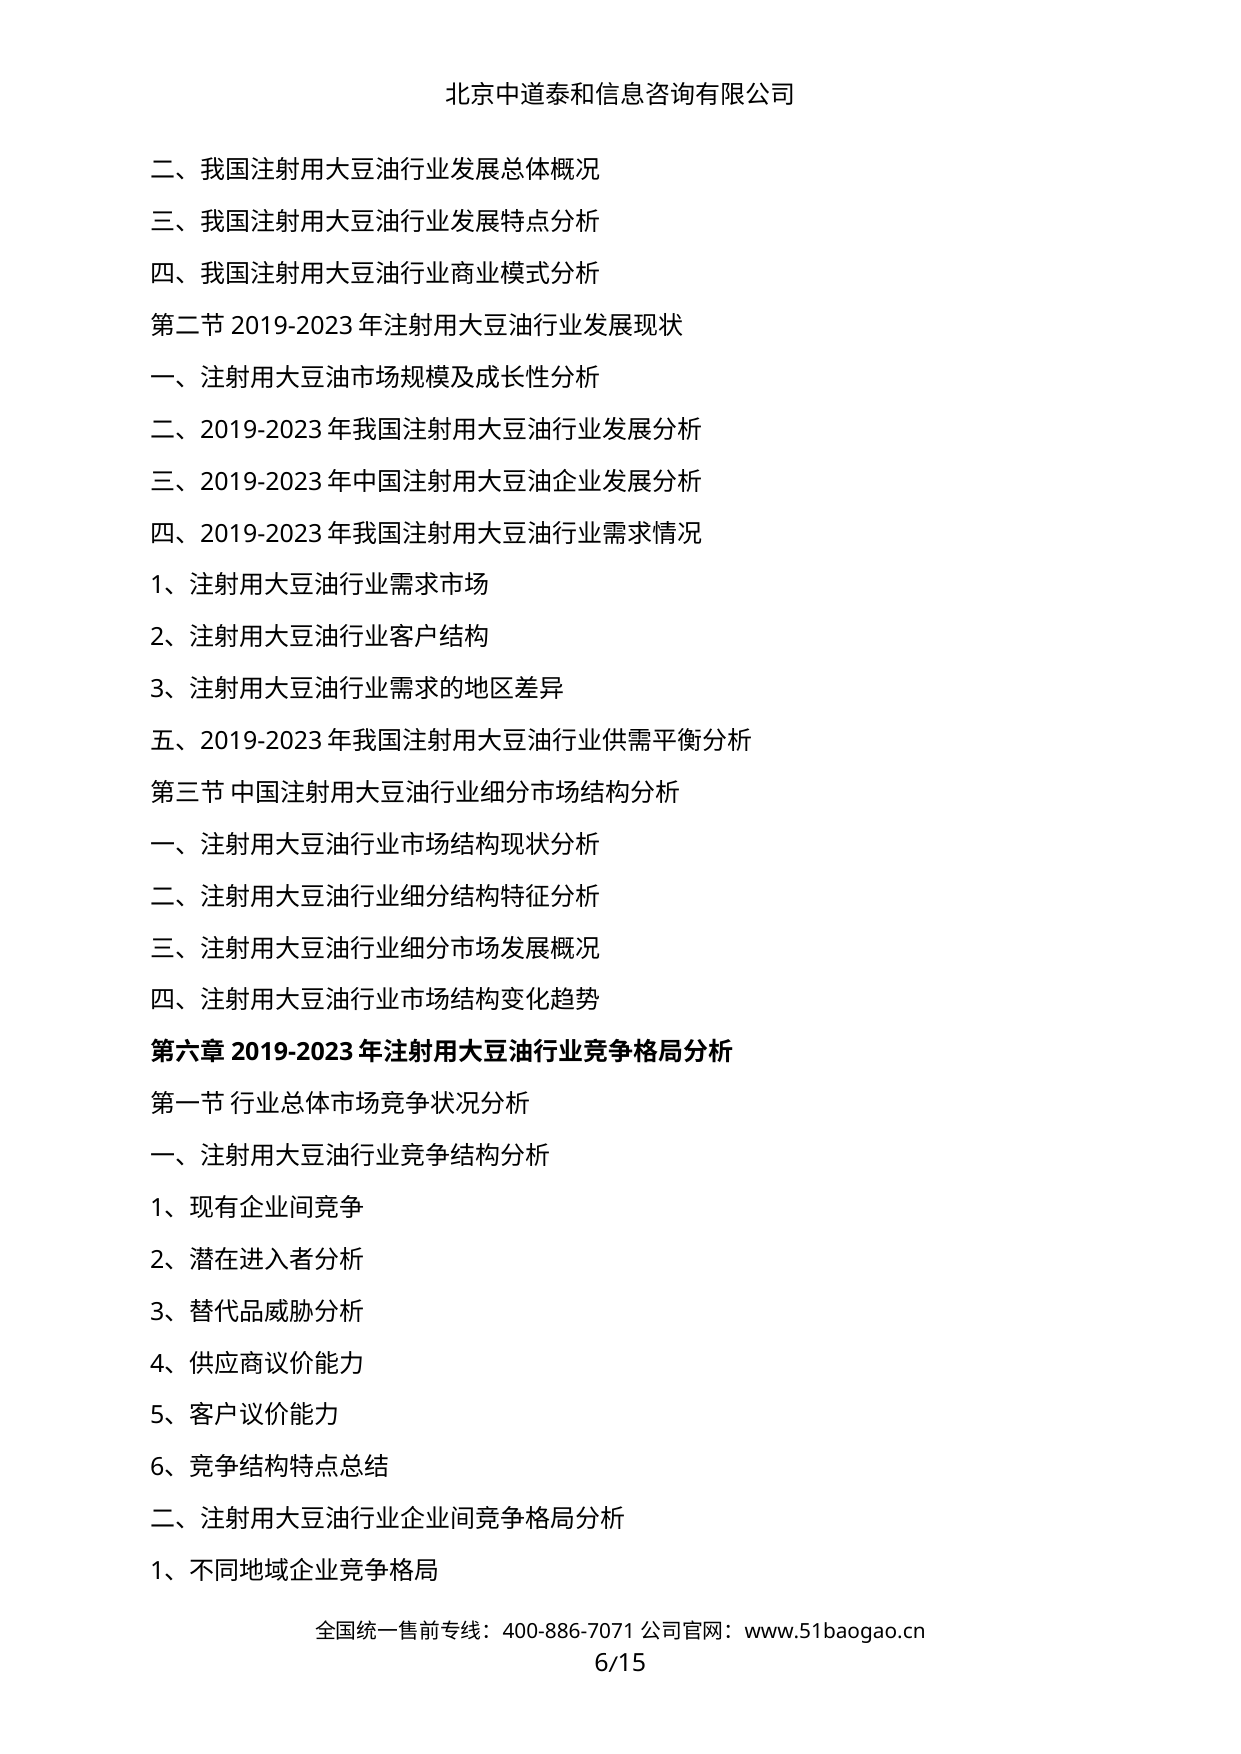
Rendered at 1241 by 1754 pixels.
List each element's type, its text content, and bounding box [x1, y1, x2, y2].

text 4、供应商议价能力 [150, 1343, 1090, 1379]
text 四、我国注射用大豆油行业商业模式分析 [150, 254, 1090, 290]
text 五、2019-2023年我国注射用大豆油行业供需平衡分析 [150, 721, 1090, 757]
text 二、我国注射用大豆油行业发展总体概况 [150, 150, 1090, 186]
text 第一节 行业总体市场竞争状况分析 [150, 1084, 1090, 1120]
text 二、注射用大豆油行业企业间竞争格局分析 [150, 1499, 1090, 1535]
text 三、2019-2023年中国注射用大豆油企业发展分析 [150, 461, 1090, 497]
text 四、2019-2023年我国注射用大豆油行业需求情况 [150, 513, 1090, 549]
text 3、注射用大豆油行业需求的地区差异 [150, 669, 1090, 705]
text 第三节 中国注射用大豆油行业细分市场结构分析 [150, 772, 1090, 809]
text 3、替代品威胁分析 [150, 1291, 1090, 1327]
text 三、我国注射用大豆油行业发展特点分析 [150, 202, 1090, 238]
text 1、注射用大豆油行业需求市场 [150, 565, 1090, 601]
text 四、注射用大豆油行业市场结构变化趋势 [150, 980, 1090, 1016]
text 三、注射用大豆油行业细分市场发展概况 [150, 928, 1090, 964]
text 二、注射用大豆油行业细分结构特征分析 [150, 876, 1090, 912]
text 6、竞争结构特点总结 [150, 1447, 1090, 1483]
text 2、潜在进入者分析 [150, 1239, 1090, 1276]
text 一、注射用大豆油行业市场结构现状分析 [150, 824, 1090, 861]
text 5、客户议价能力 [150, 1395, 1090, 1431]
text 第六章 2019-2023年注射用大豆油行业竞争格局分析 [150, 1032, 1090, 1068]
text 1、现有企业间竞争 [150, 1187, 1090, 1224]
text 2、注射用大豆油行业客户结构 [150, 617, 1090, 653]
text 二、2019-2023年我国注射用大豆油行业发展分析 [150, 409, 1090, 446]
text 1、不同地域企业竞争格局 [150, 1551, 1090, 1587]
text 第二节 2019-2023年注射用大豆油行业发展现状 [150, 306, 1090, 342]
text 一、注射用大豆油行业竞争结构分析 [150, 1136, 1090, 1172]
text 一、注射用大豆油市场规模及成长性分析 [150, 357, 1090, 394]
